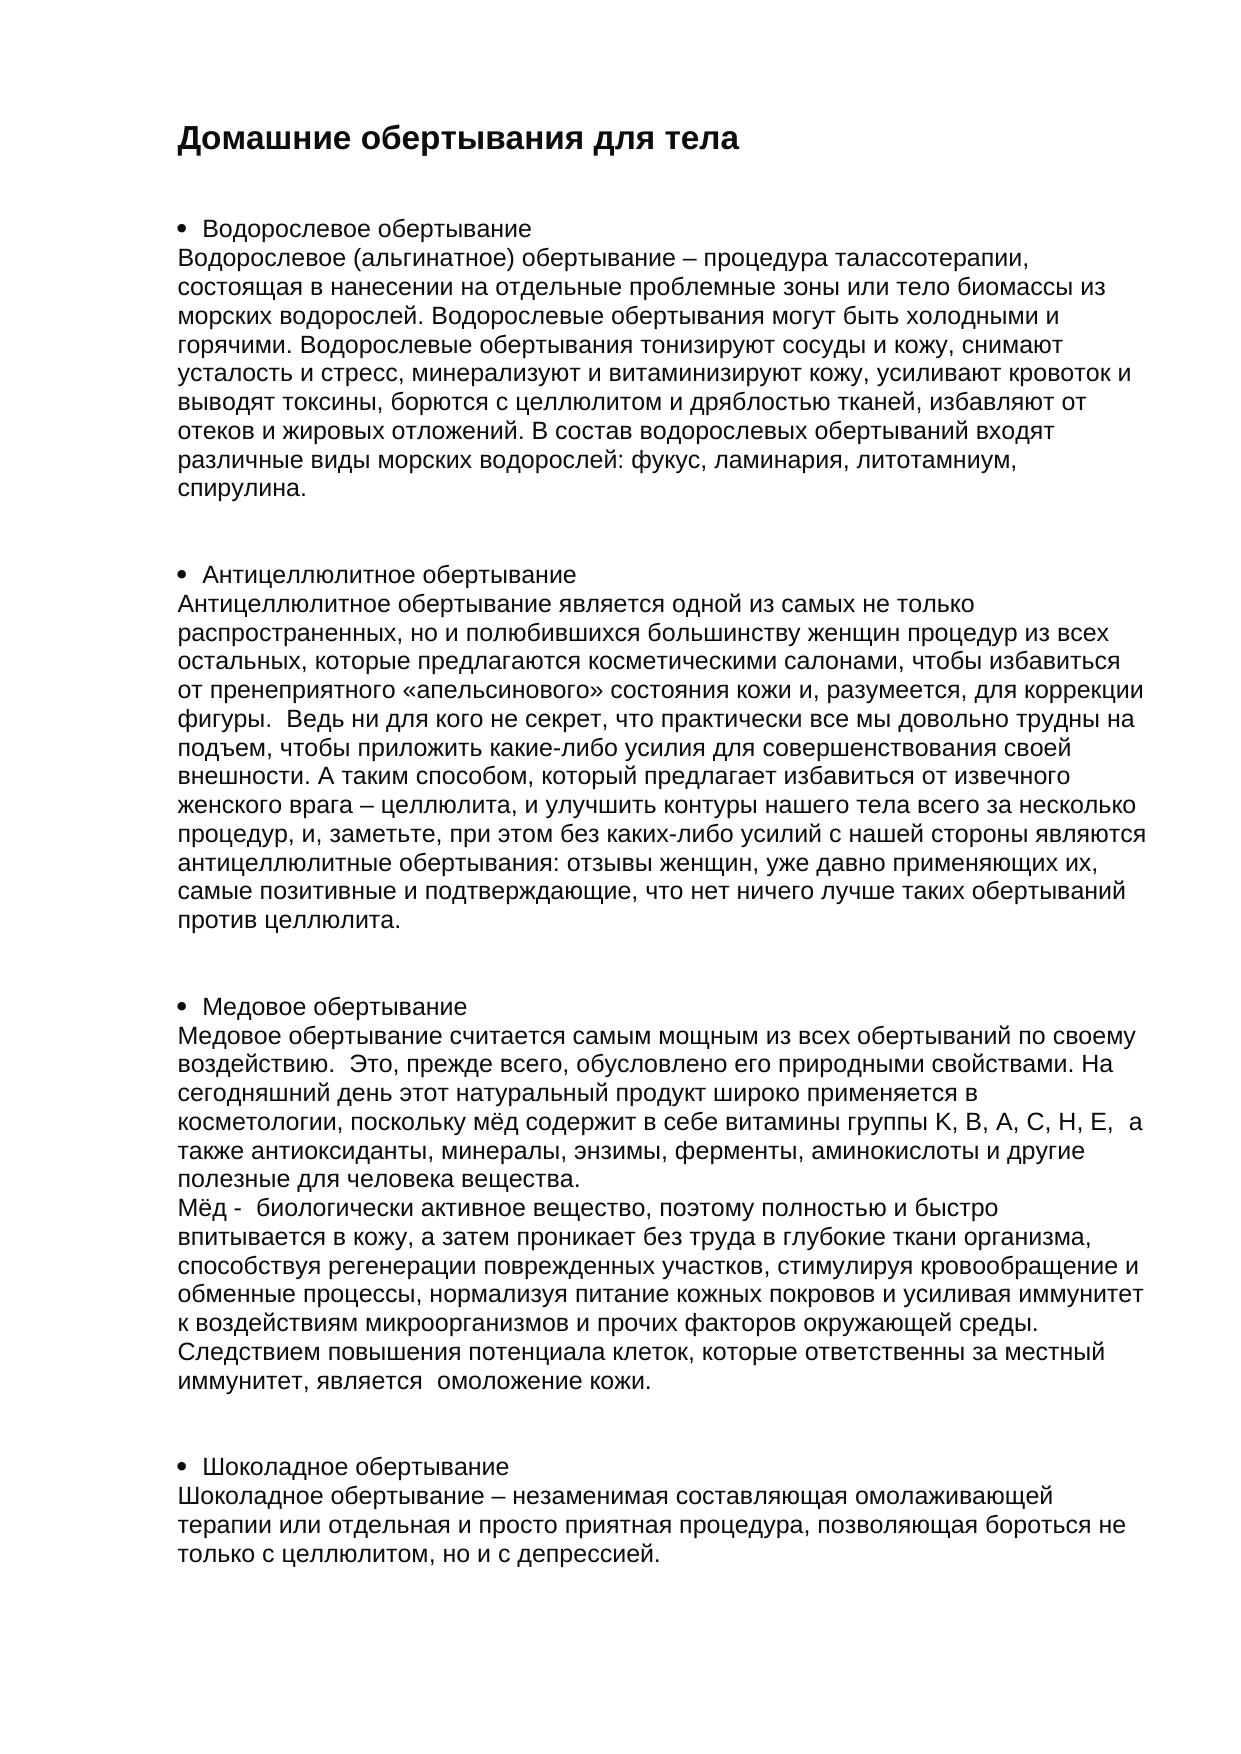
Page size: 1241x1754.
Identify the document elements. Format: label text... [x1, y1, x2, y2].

text Водорослевое (альгинатное) обертывание – процедура талассотерапии, состоящая в нанесении на отдельные проблемные зоны или тело биомассы из морских водорослей. Водорослевые обертывания могут быть холодными и горячими. Водорослевые обертывания тонизируют сосуды и кожу, снимают усталость и стресс, минерализуют и витаминизируют кожу, усиливают кровоток и выводят токсины, борются с целлюлитом и дряблостью тканей, избавляют от отеков и жировых отложений. В состав водорослевых обертываний входят различные виды морских водорослей: фукус, ламинария, литотамниум, спирулина. [177, 243, 1152, 502]
text Домашние обертывания для тела [177, 118, 1152, 157]
text  Водорослевое обертывание [177, 214, 1152, 243]
text Медовое обертывание считается самым мощным из всех обертываний по своему воздействию. Это, прежде всего, обусловлено его природными свойствами. На сегодняшний день этот натуральный продукт широко применяется в косметологии, поскольку мёд содержит в себе витамины группы K, B, A, C, H, E, а также антиоксиданты, минералы, энзимы, ферменты, аминокислоты и другие полезные для человека вещества. [177, 1021, 1152, 1193]
text  Антицеллюлитное обертывание [177, 560, 1152, 589]
text Мёд - биологически активное вещество, поэтому полностью и быстро впитывается в кожу, а затем проникает без труда в глубокие ткани организма, способствуя регенерации поврежденных участков, стимулируя кровообращение и обменные процессы, нормализуя питание кожных покровов и усиливая иммунитет к воздействиям микроорганизмов и прочих факторов окружающей среды. Следствием повышения потенциала клеток, которые ответственны за местный иммунитет, является омоложение кожи. [177, 1193, 1152, 1394]
text Шоколадное обертывание – незаменимая составляющая омолаживающей терапии или отдельная и просто приятная процедура, позволяющая бороться не только с целлюлитом, но и с депрессией. [177, 1481, 1152, 1567]
text Антицеллюлитное обертывание является одной из самых не только распространенных, но и полюбившихся большинству женщин процедур из всех остальных, которые предлагаются косметическими салонами, чтобы избавиться от пренеприятного «апельсинового» состояния кожи и, разумеется, для коррекции фигуры. Ведь ни для кого не секрет, что практически все мы довольно трудны на подъем, чтобы приложить какие-либо усилия для совершенствования своей внешности. А таким способом, который предлагает избавиться от извечного женского врага – целлюлита, и улучшить контуры нашего тела всего за несколько процедур, и, заметьте, при этом без каких-либо усилий с нашей стороны являются антицеллюлитные обертывания: отзывы женщин, уже давно применяющих их, самые позитивные и подтверждающие, что нет ничего лучше таких обертываний против целлюлита. [177, 589, 1152, 934]
text  Медовое обертывание [177, 992, 1152, 1021]
text  Шоколадное обертывание [177, 1452, 1152, 1481]
